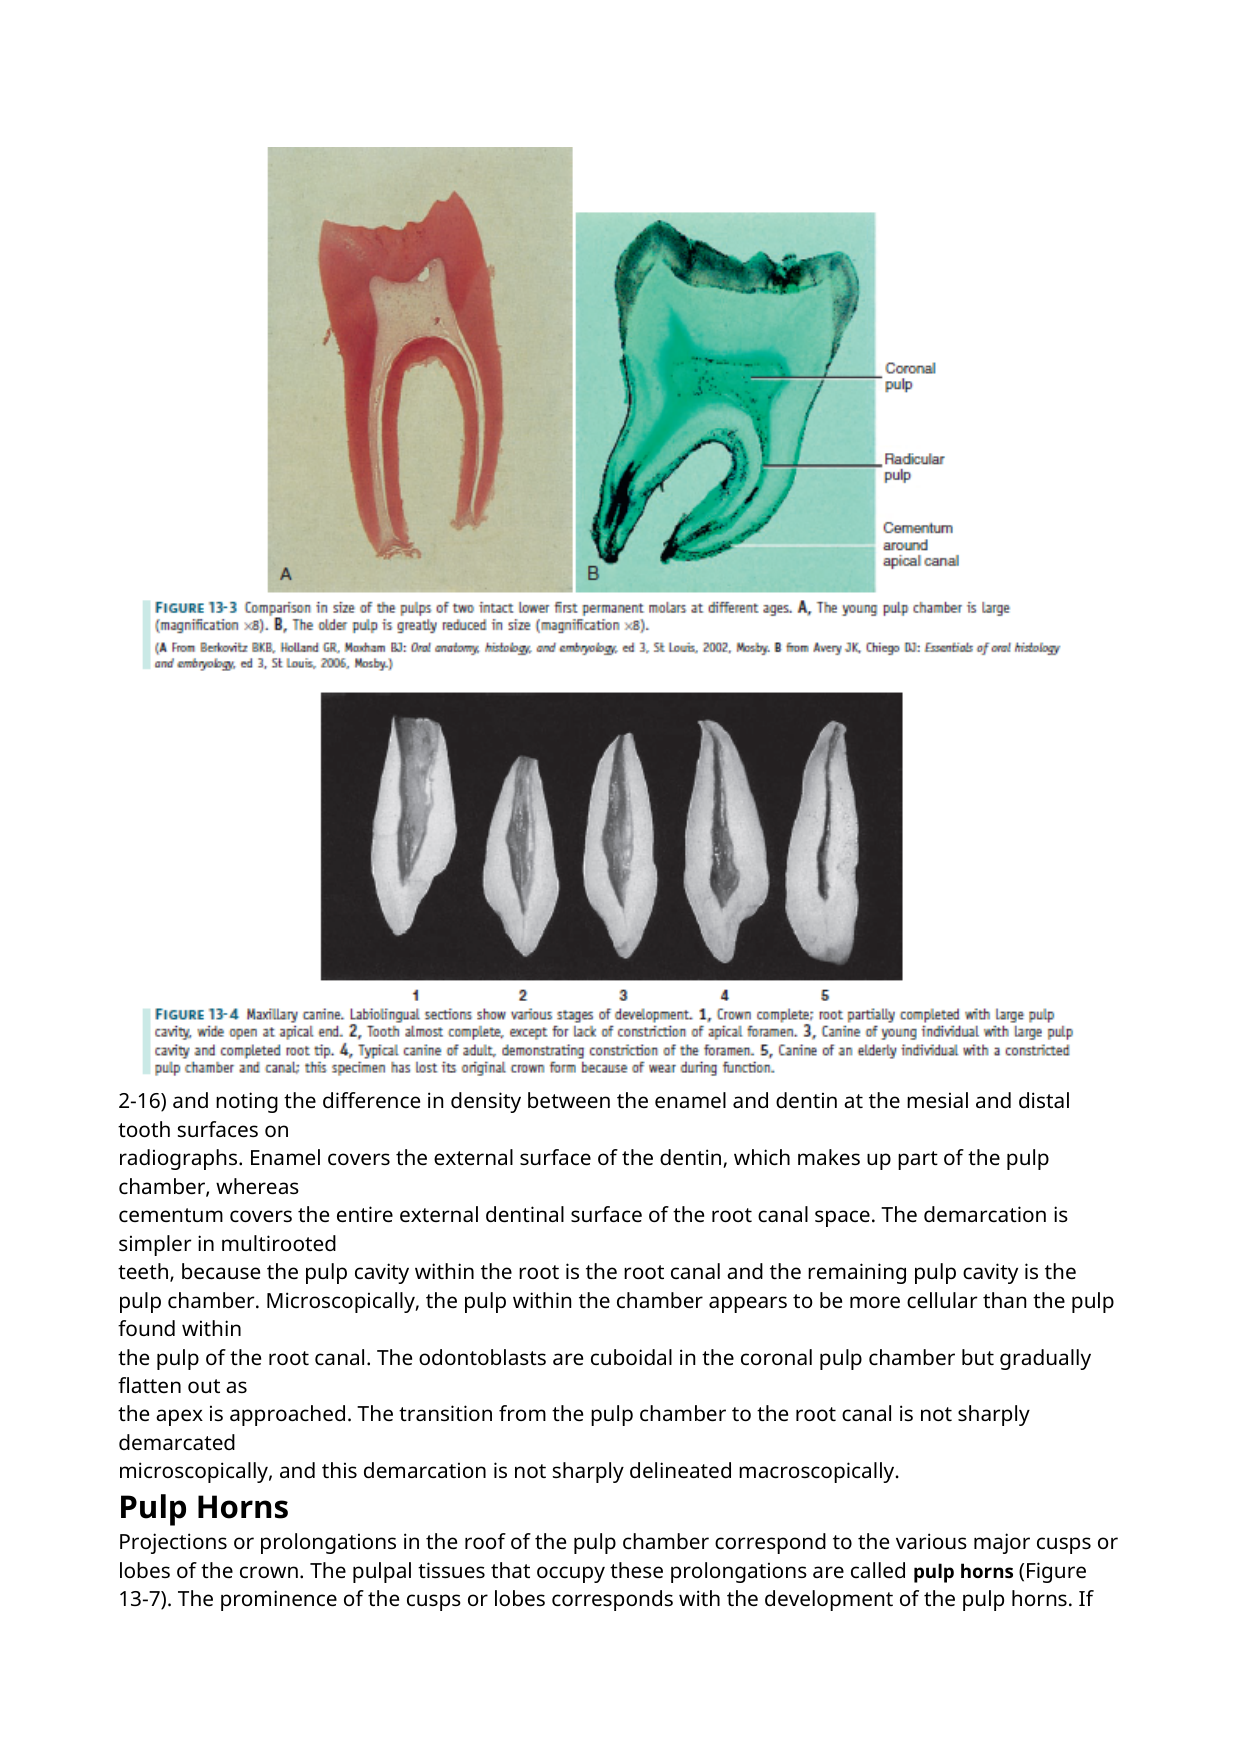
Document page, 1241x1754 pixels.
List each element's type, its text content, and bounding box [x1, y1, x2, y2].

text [118, 1527, 1122, 1613]
text Pulp Horns [118, 1485, 1122, 1527]
text cementum covers the entire external dentinal surface of the root canal space. The demarcation is simpler in multirooted [118, 1200, 1122, 1257]
text teeth, because the pulp cavity within the root is the root canal and the remaining pulp cavity is the pulp chamber. Microscopically, the pulp within the chamber appears to be more cellular than the pulp found within [118, 1257, 1122, 1343]
text 2-16) and noting the difference in density between the enamel and dentin at the mesial and distal tooth surfaces on [118, 1087, 1122, 1143]
text the apex is approached. The transition from the pulp chamber to the root canal is not sharply demarcated [118, 1399, 1122, 1456]
picture [118, 147, 1092, 1087]
text radiographs. Enamel covers the external surface of the dentin, which makes up part of the pulp chamber, whereas [118, 1143, 1122, 1200]
text the pulp of the root canal. The odontoblasts are cuboidal in the coronal pulp chamber but gradually flatten out as [118, 1343, 1122, 1399]
text microscopically, and this demarcation is not sharply delineated macroscopically. [118, 1456, 1122, 1485]
